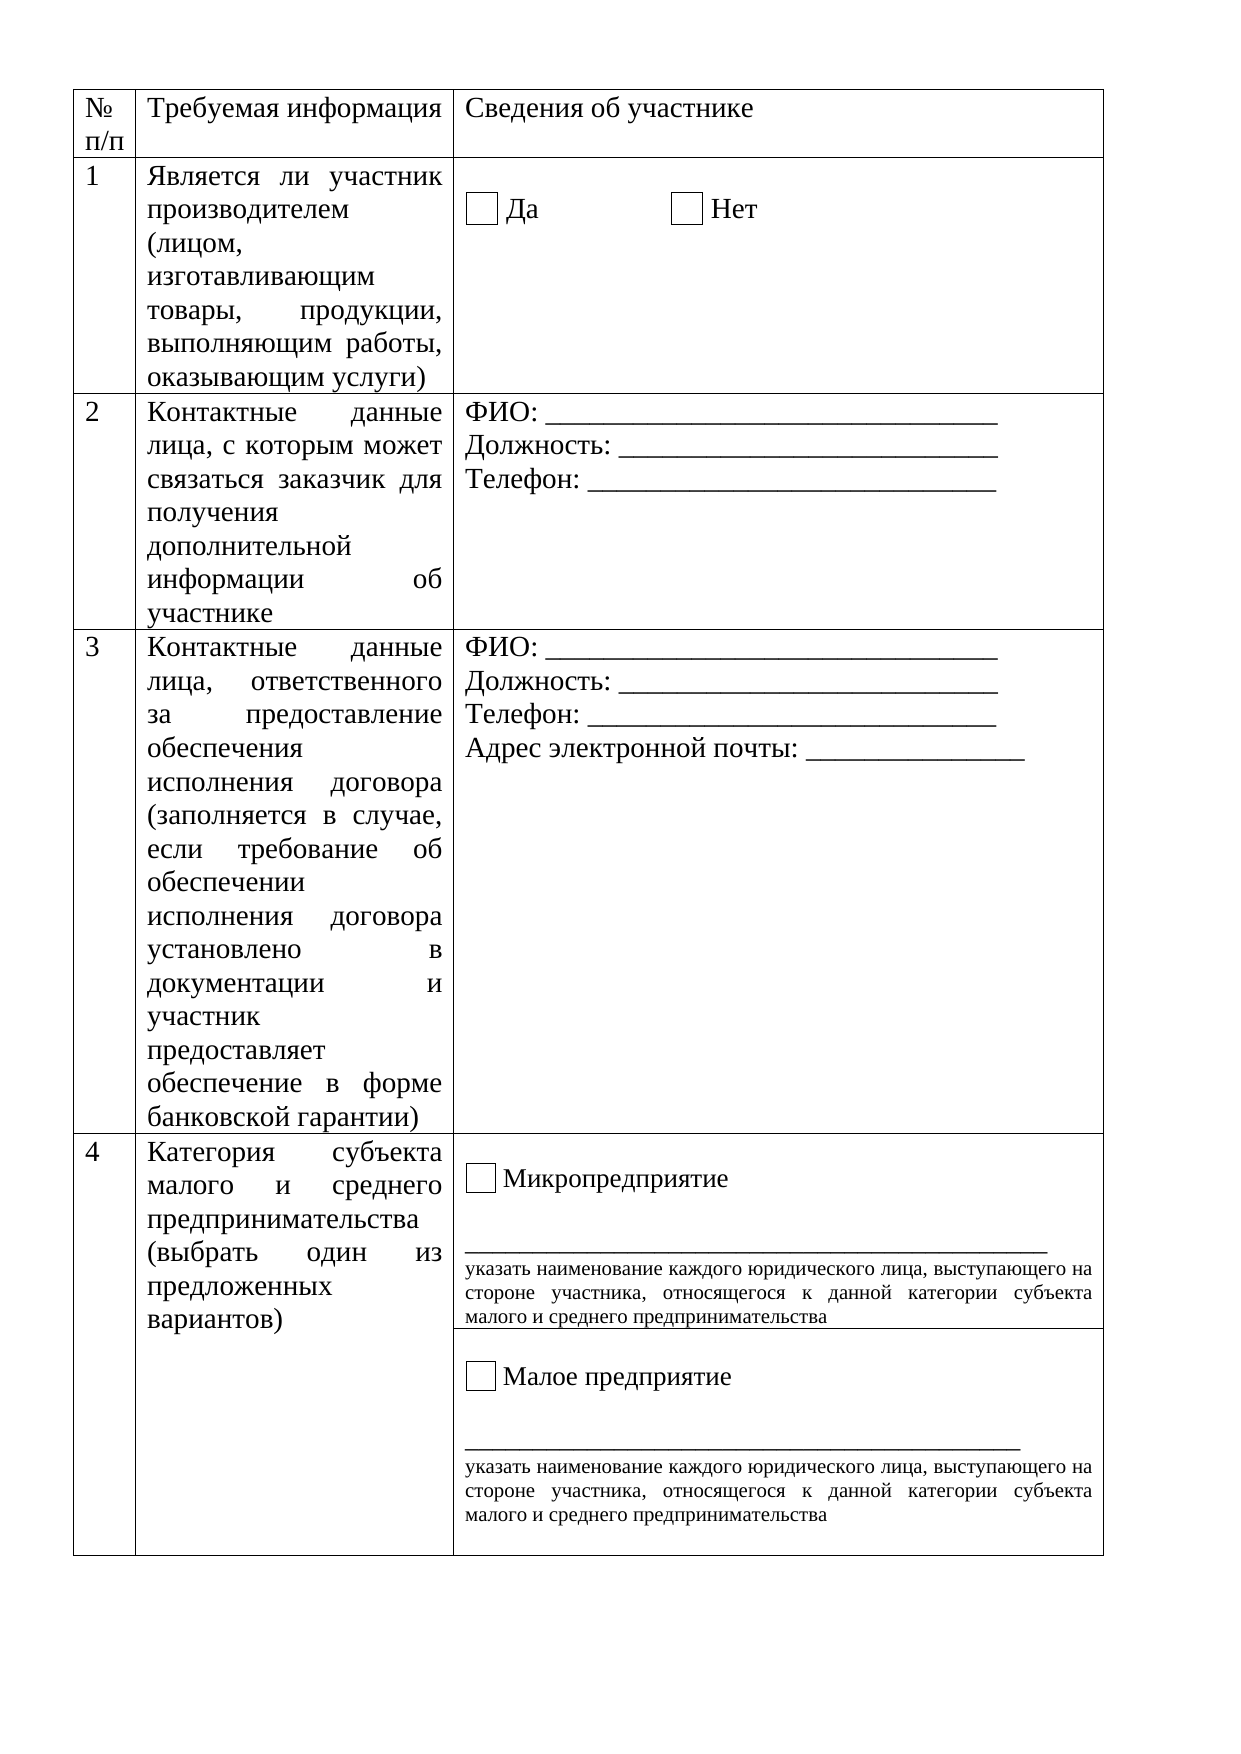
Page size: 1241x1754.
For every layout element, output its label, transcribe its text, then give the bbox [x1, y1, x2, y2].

table_header № п/п [74, 90, 135, 157]
table_header Требуемая информация [136, 90, 453, 157]
table_cell ФИО: _______________________________ Должность: __________________________ Телефон: ____________________________ [454, 394, 1103, 628]
table_cell ФИО: _______________________________ Должность: __________________________ Телефон: ____________________________ Адрес электронной почты: _______________ [454, 630, 1103, 1133]
table_cell Малое предприятие _________________________________________ указать наименование каждого юридического лица, выступающего на стороне участника, относящегося к данной категории субъекта малого и среднего предпринимательства [454, 1329, 1103, 1554]
table_cell Контактные данные лица, ответственного за предоставление обеспечения исполнения договора (заполняется в случае, если требование об обеспечении исполнения договора установлено в документации и участник предоставляет обеспечение в форме банковской гарантии) [136, 630, 453, 1133]
table_cell Является ли участник производителем (лицом, изготавливающим товары, продукции, выполняющим работы, оказывающим услуги) [136, 158, 453, 393]
table_cell 1 [74, 158, 135, 393]
table_cell Контактные данные лица, с которым может связаться заказчик для получения дополнительной информации об участнике [136, 394, 453, 628]
table_cell 2 [74, 394, 135, 628]
table_cell Да Нет [454, 158, 1103, 393]
table_cell Категория субъекта малого и среднего предпринимательства (выбрать один из предложенных вариантов) [136, 1134, 453, 1554]
table_cell 4 [74, 1134, 135, 1554]
table_header Сведения об участнике [454, 90, 1103, 157]
table_cell Микропредприятие ___________________________________________ указать наименование каждого юридического лица, выступающего на стороне участника, относящегося к данной категории субъекта малого и среднего предпринимательства [454, 1134, 1103, 1328]
table_cell 3 [74, 630, 135, 1133]
